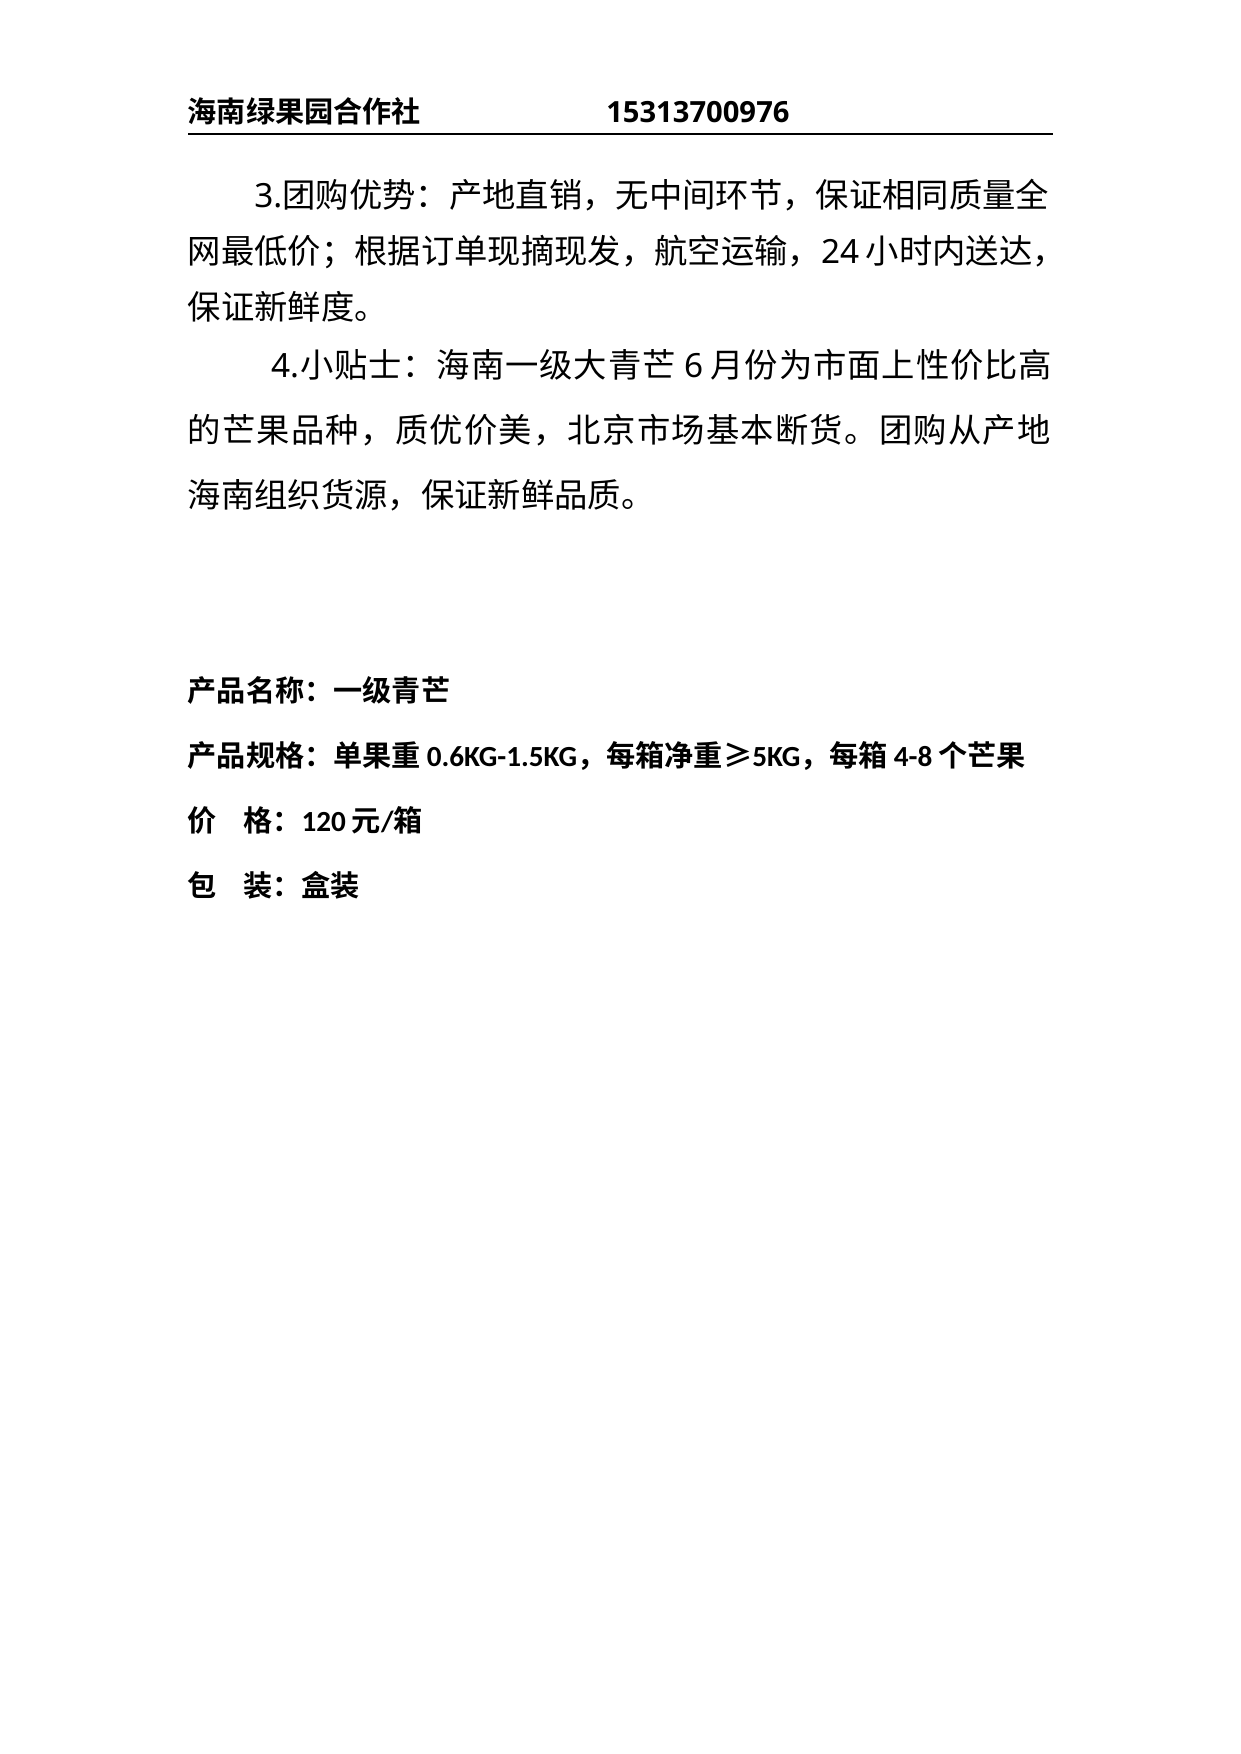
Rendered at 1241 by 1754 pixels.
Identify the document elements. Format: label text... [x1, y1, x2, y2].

text 4.小贴士：海南一级大青芒6月份为市面上性价比高的芒果品种，质优价美，北京市场基本断货。团购从产地海南组织货源，保证新鲜品质。 [187, 331, 1053, 526]
text 产品规格：单果重0.6KG-1.5KG，每箱净重≥5KG，每箱4-8个芒果 [187, 721, 1053, 786]
text 3.团购优势：产地直销，无中间环节，保证相同质量全网最低价；根据订单现摘现发，航空运输，24小时内送达，保证新鲜度。 [187, 162, 1053, 331]
text 产品名称：一级青芒 [187, 656, 1053, 721]
text 价 格：120元/箱 [187, 786, 1053, 851]
text 包 装：盒装 [187, 851, 1053, 916]
